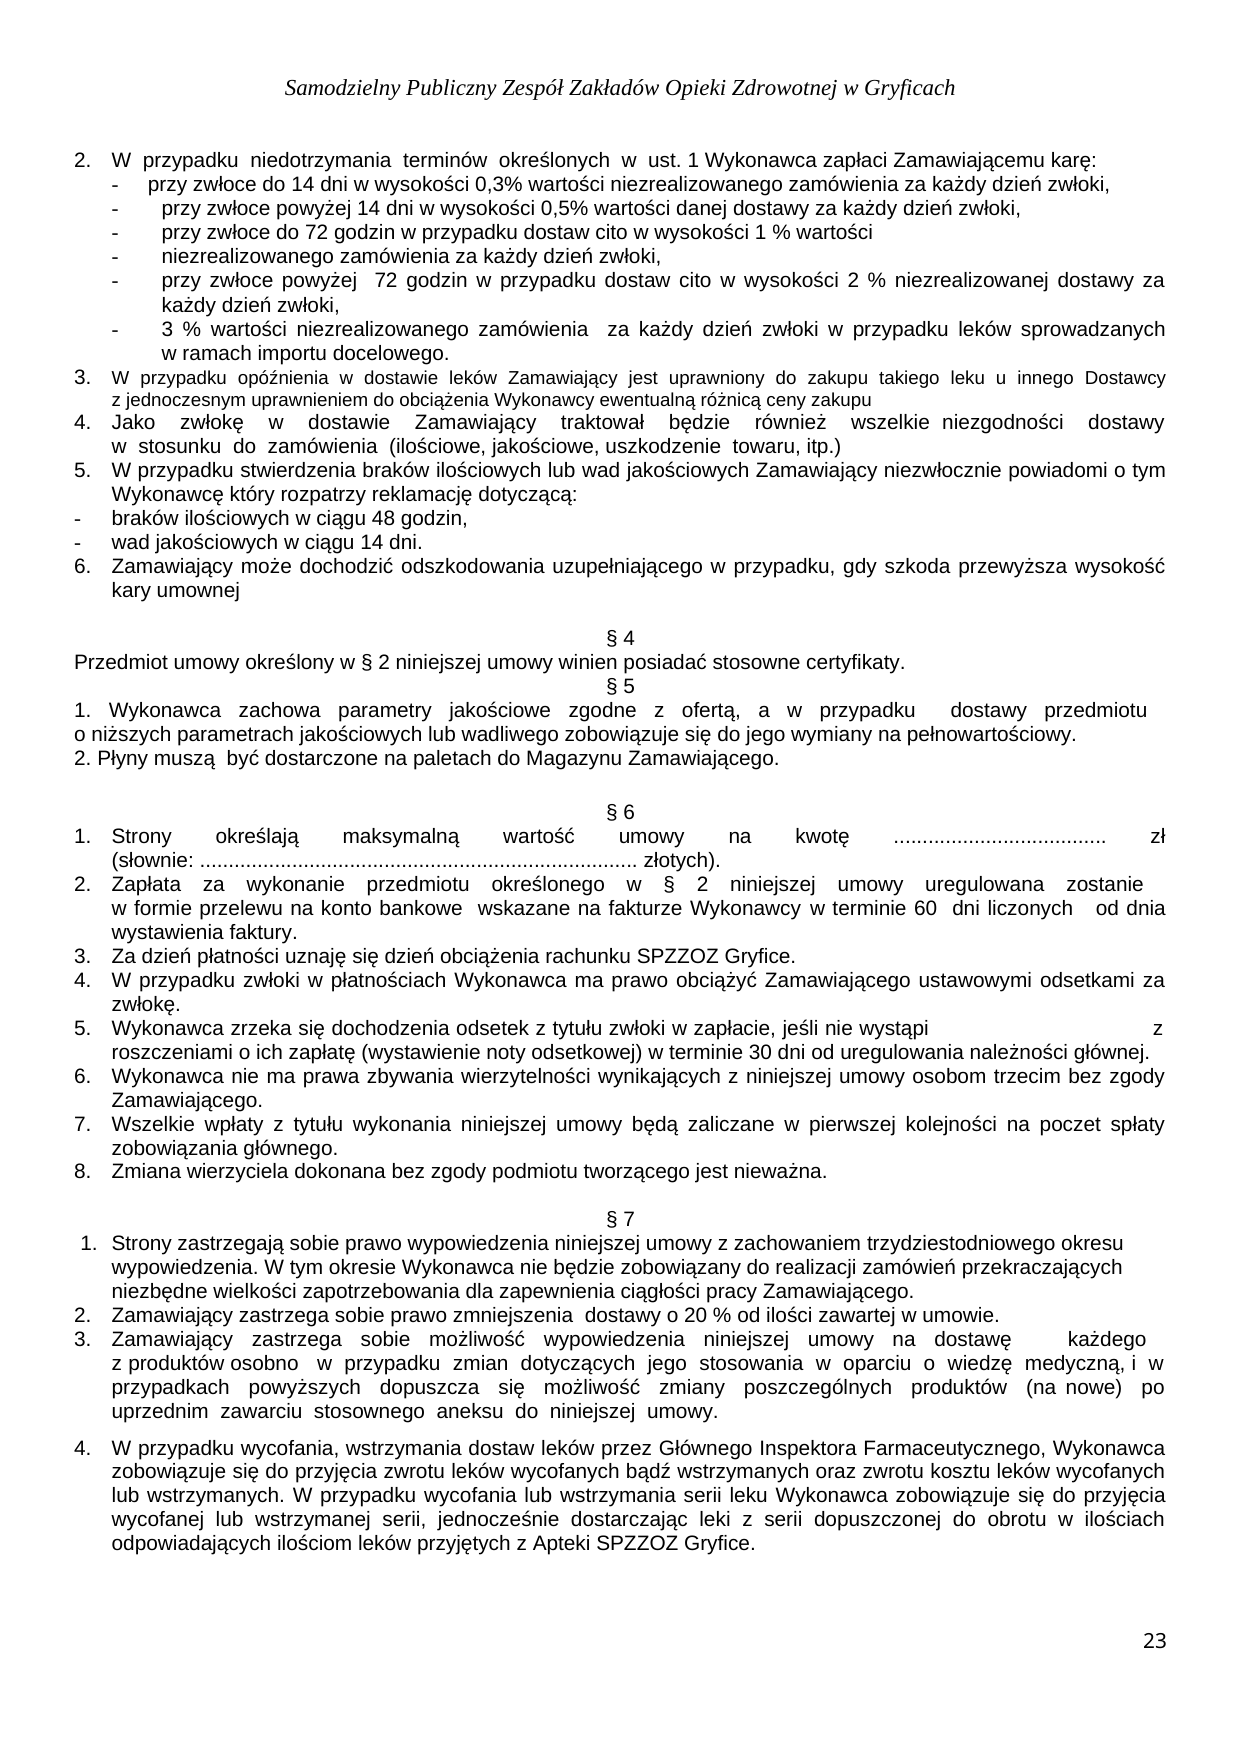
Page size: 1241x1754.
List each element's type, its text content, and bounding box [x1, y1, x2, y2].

title Zapłata za wykonanie przedmiotu określonego w § 2 niniejszej umowy uregulowana zostanie w formie przelewu na konto bankowe wskazane na fakturze Wykonawcy w terminie 60 dni liczonych od dnia wystawienia faktury. [74, 872, 1167, 944]
text 1. Strony zastrzegają sobie prawo wypowiedzenia niniejszej umowy z zachowaniem trzydziestodniowego okresu wypowiedzenia. W tym okresie Wykonawca nie będzie zobowiązany do realizacji zamówień przekraczających niezbędne wielkości zapotrzebowania dla zapewnienia ciągłości pracy Zamawiającego. [80, 1231, 1167, 1303]
title Strony określają maksymalną wartość umowy na kwotę ..................................... zł (słownie: ............................................................................ złotych). [74, 824, 1167, 872]
title Za dzień płatności uznaję się dzień obciążenia rachunku SPZZOZ Gryfice. [74, 944, 1167, 968]
text 3. Zamawiający zastrzega sobie możliwość wypowiedzenia niniejszej umowy na dostawę każdego z produktów osobno w przypadku zmian dotyczących jego stosowania w oparciu o wiedzę medyczną, i w przypadkach powyższych dopuszcza się możliwość zmiany poszczególnych produktów (na nowe) po uprzednim zawarciu stosownego aneksu do niniejszej umowy. [74, 1327, 1167, 1423]
text 2. Płyny muszą być dostarczone na paletach do Magazynu Zamawiającego. [74, 746, 1167, 770]
text 2. Zamawiający zastrzega sobie prawo zmniejszenia dostawy o 20 % od ilości zawartej w umowie. [74, 1303, 1167, 1327]
list braków ilościowych w ciągu 48 godzin, [74, 506, 1167, 530]
title § 7 [74, 1207, 1167, 1231]
text 4. W przypadku wycofania, wstrzymania dostaw leków przez Głównego Inspektora Farmaceutycznego, Wykonawca zobowiązuje się do przyjęcia zwrotu leków wycofanych bądź wstrzymanych oraz zwrotu kosztu leków wycofanych lub wstrzymanych. W przypadku wycofania lub wstrzymania serii leku Wykonawca zobowiązuje się do przyjęcia wycofanej lub wstrzymanej serii, jednocześnie dostarczając leki z serii dopuszczonej do obrotu w ilościach odpowiadających ilościom leków przyjętych z Apteki SPZZOZ Gryfice. [74, 1435, 1167, 1555]
list niezrealizowanego zamówienia za każdy dzień zwłoki, [111, 244, 1167, 268]
title § 6 [74, 800, 1167, 824]
list przy zwłoce powyżej 72 godzin w przypadku dostaw cito w wysokości 2 % niezrealizowanej dostawy za każdy dzień zwłoki, [111, 268, 1167, 316]
list Jako zwłokę w dostawie Zamawiający traktował będzie również wszelkie niezgodności dostawy w stosunku do zamówienia (ilościowe, jakościowe, uszkodzenie towaru, itp.) [74, 410, 1167, 458]
title § 4 [74, 626, 1167, 650]
title Wykonawca nie ma prawa zbywania wierzytelności wynikających z niniejszej umowy osobom trzecim bez zgody Zamawiającego. [74, 1063, 1167, 1111]
list wad jakościowych w ciągu 14 dni. [74, 530, 1167, 554]
list W przypadku niedotrzymania terminów określonych w ust. 1 Wykonawca zapłaci Zamawiającemu karę: [74, 148, 1167, 172]
list Zamawiający może dochodzić odszkodowania uzupełniającego w przypadku, gdy szkoda przewyższa wysokość kary umownej [74, 554, 1167, 602]
list przy zwłoce do 14 dni w wysokości 0,3% wartości niezrealizowanego zamówienia za każdy dzień zwłoki, [111, 172, 1167, 196]
list W przypadku stwierdzenia braków ilościowych lub wad jakościowych Zamawiający niezwłocznie powiadomi o tym Wykonawcę który rozpatrzy reklamację dotyczącą: [74, 458, 1167, 506]
list W przypadku opóźnienia w dostawie leków Zamawiający jest uprawniony do zakupu takiego leku u innego Dostawcy z jednoczesnym uprawnieniem do obciążenia Wykonawcy ewentualną różnicą ceny zakupu [74, 364, 1167, 410]
title Wykonawca zrzeka się dochodzenia odsetek z tytułu zwłoki w zapłacie, jeśli nie wystąpi z roszczeniami o ich zapłatę (wystawienie noty odsetkowej) w terminie 30 dni od uregulowania należności głównej. [74, 1016, 1167, 1063]
title Zmiana wierzyciela dokonana bez zgody podmiotu tworzącego jest nieważna. [74, 1159, 1167, 1183]
title Wszelkie wpłaty z tytułu wykonania niniejszej umowy będą zaliczane w pierwszej kolejności na poczet spłaty zobowiązania głównego. [74, 1111, 1167, 1159]
list 3 % wartości niezrealizowanego zamówienia za każdy dzień zwłoki w przypadku leków sprowadzanych w ramach importu docelowego. [111, 316, 1167, 364]
title § 5 [74, 674, 1167, 698]
title 1. Wykonawca zachowa parametry jakościowe zgodne z ofertą, a w przypadku dostawy przedmiotu o niższych parametrach jakościowych lub wadliwego zobowiązuje się do jego wymiany na pełnowartościowy. [74, 698, 1167, 746]
list przy zwłoce do 72 godzin w przypadku dostaw cito w wysokości 1 % wartości [111, 220, 1167, 244]
title W przypadku zwłoki w płatnościach Wykonawca ma prawo obciążyć Zamawiającego ustawowymi odsetkami za zwłokę. [74, 968, 1167, 1016]
title Przedmiot umowy określony w § 2 niniejszej umowy winien posiadać stosowne certyfikaty. [74, 650, 1167, 674]
list przy zwłoce powyżej 14 dni w wysokości 0,5% wartości danej dostawy za każdy dzień zwłoki, [111, 196, 1167, 220]
